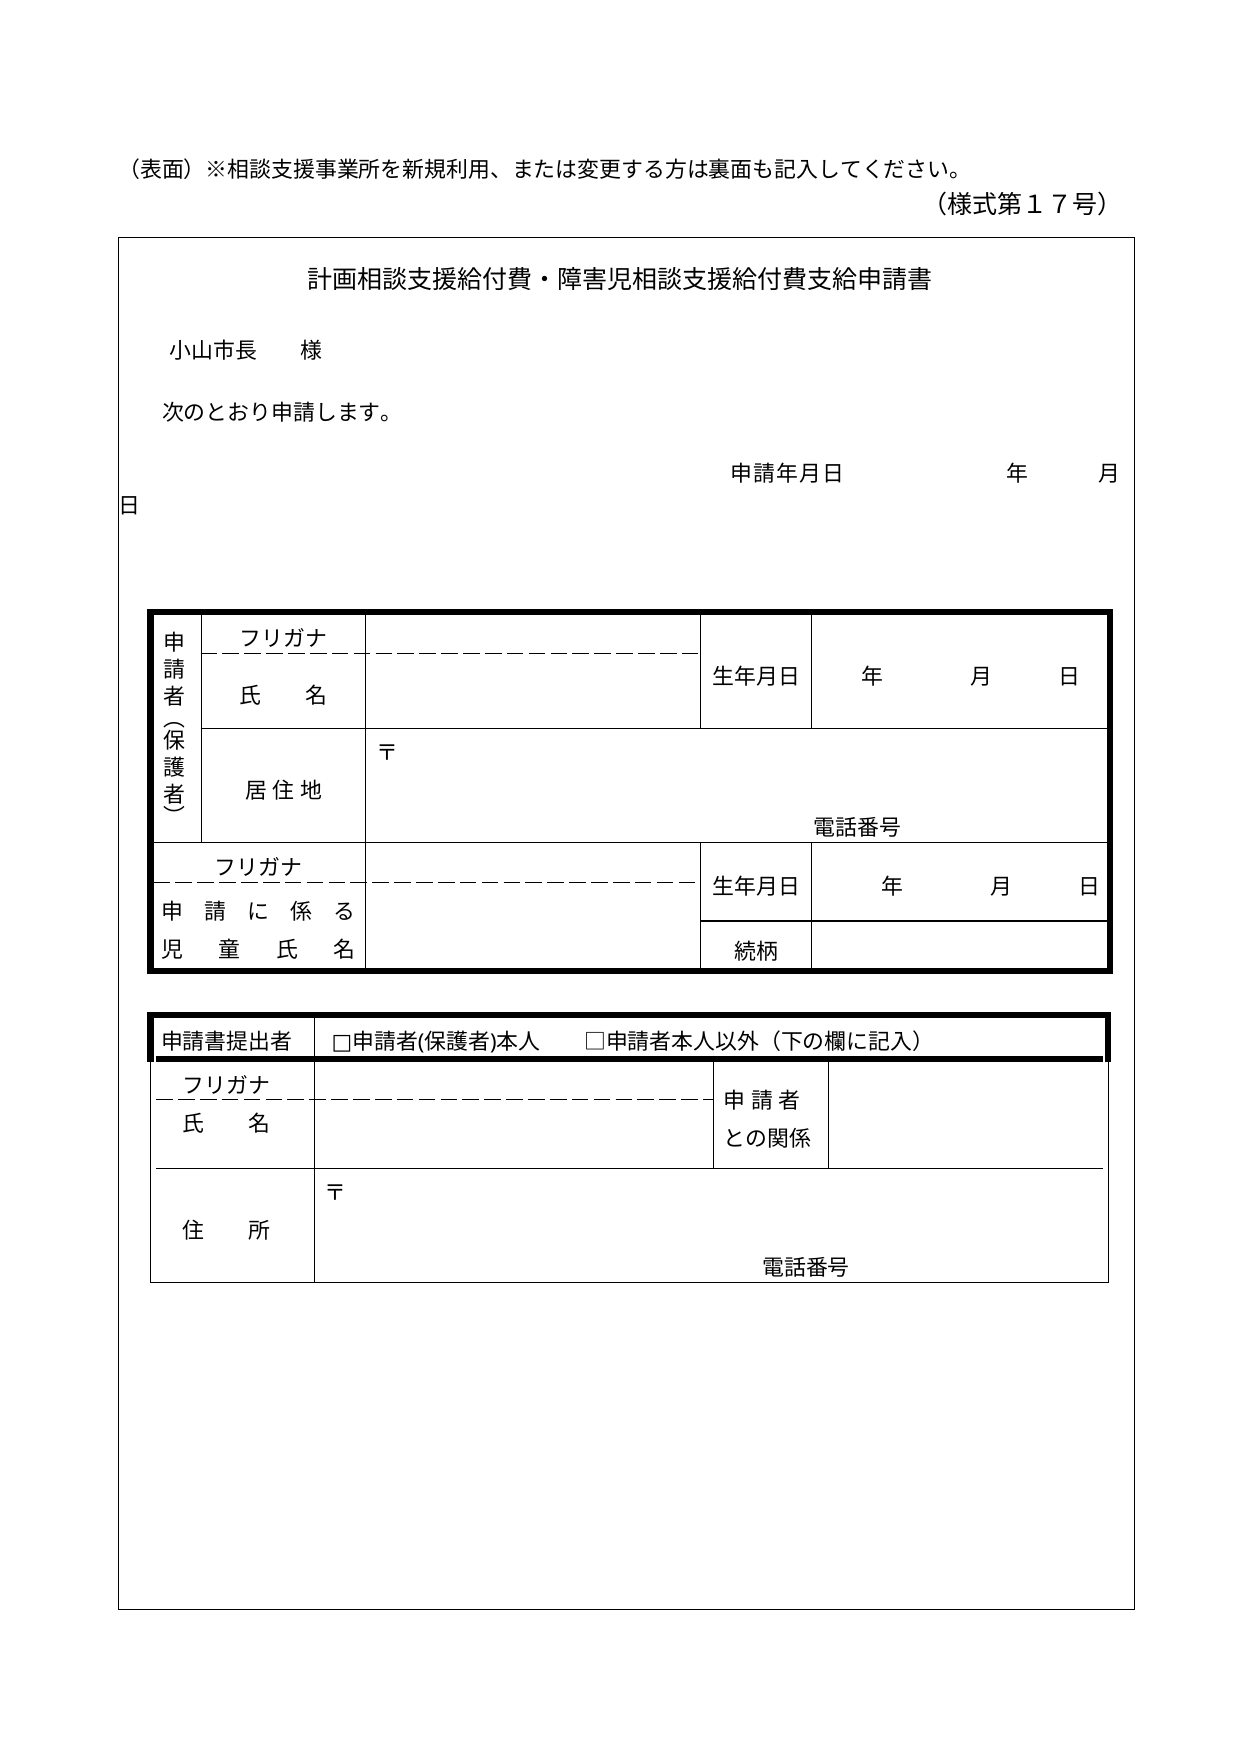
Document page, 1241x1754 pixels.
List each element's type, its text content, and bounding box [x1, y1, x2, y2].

table_cell 居住地 [202, 729, 365, 842]
table_header 生年月日 [701, 615, 811, 728]
table_cell [366, 843, 700, 882]
table_cell 申請者 との関係 [714, 1062, 828, 1168]
table_cell 氏 名 [151, 1099, 314, 1168]
table_cell [812, 922, 1107, 968]
table_header [366, 615, 700, 653]
table_cell 続柄 [701, 922, 811, 968]
table_cell [829, 1056, 1108, 1168]
table_cell フリガナ [154, 843, 365, 882]
text 計画相談支援給付費・障害児相談支援給付費支給申請書 [119, 258, 1122, 296]
table_cell 〒 電話番号 [366, 729, 1107, 842]
table_cell [315, 1099, 713, 1168]
table_header 申請書提出者 [154, 1018, 314, 1056]
table_cell 年 月 日 [812, 843, 1107, 920]
table_cell 氏 名 [202, 653, 365, 728]
text 次のとおり申請します。 [119, 395, 1122, 427]
table_header □申請者(保護者)本人 □申請者本人以外（下の欄に記入） [315, 1018, 1105, 1056]
table_cell 生年月日 [701, 843, 811, 920]
table_cell 住 所 [151, 1168, 314, 1282]
table_cell 〒 電話番号 [315, 1168, 1108, 1282]
table_cell [366, 882, 700, 968]
table_cell [315, 1062, 713, 1099]
table_header 年 月 日 [812, 615, 1107, 728]
text 小山市長 様 [125, 333, 1122, 365]
text （様式第１７号） [118, 183, 1122, 221]
text （表面）※相談支援事業所を新規利用、または変更する方は裏面も記入してください。 [118, 146, 1122, 183]
table_header 申 請 者（保 護 者） [154, 615, 201, 842]
table_cell フリガナ [151, 1056, 314, 1099]
text 申請年月日 年 月 日 [119, 456, 1122, 520]
table_header フリガナ [202, 615, 365, 653]
table_cell 申請に係る 児童氏名 [154, 882, 365, 968]
table_cell [366, 653, 700, 728]
